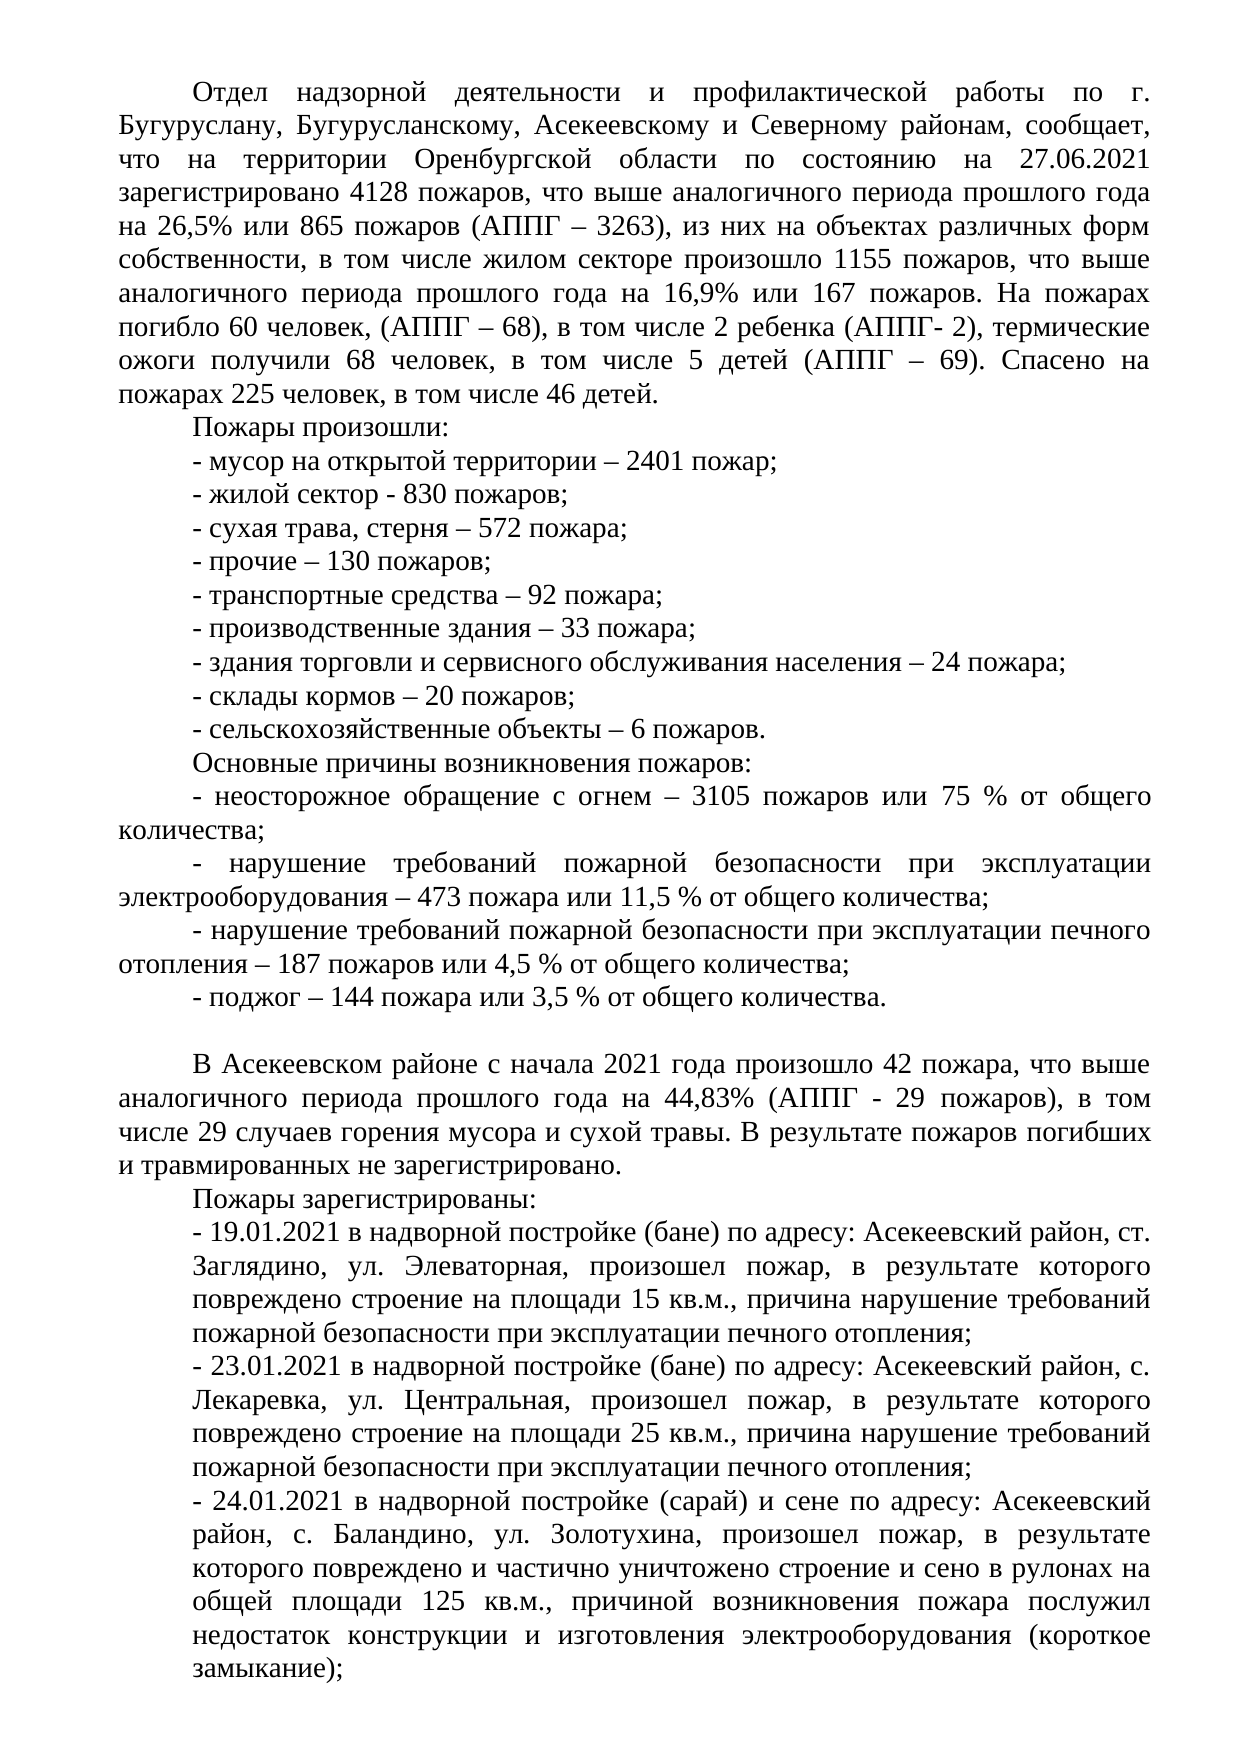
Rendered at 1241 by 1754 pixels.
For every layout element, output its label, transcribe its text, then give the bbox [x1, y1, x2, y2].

text - 23.01.2021 в надворной постройке (бане) по адресу: Асекеевский район, с. Лекаревка, ул. Центральная, произошел пожар, в результате которого повреждено строение на площади 25 кв.м., причина нарушение требований пожарной безопасности при эксплуатации печного отопления; [192, 1348, 1152, 1483]
text В Асекеевском районе с начала 2021 года произошло 42 пожара, что выше аналогичного периода прошлого года на 44,83% (АППГ - 29 пожаров), в том числе 29 случаев горения мусора и сухой травы. В результате пожаров погибших и травмированных не зарегистрировано. [118, 1047, 1152, 1181]
text Основные причины возникновения пожаров: [118, 745, 1152, 778]
text - мусор на открытой территории – 2401 пожар; [118, 443, 1152, 476]
text - сельскохозяйственные объекты – 6 пожаров. [118, 711, 1152, 745]
text - 24.01.2021 в надворной постройке (сарай) и сене по адресу: Асекеевский район, с. Баландино, ул. Золотухина, произошел пожар, в результате которого повреждено и частично уничтожено строение и сено в рулонах на общей площади 125 кв.м., причиной возникновения пожара послужил недостаток конструкции и изготовления электрооборудования (короткое замыкание); [192, 1483, 1152, 1684]
text Пожары зарегистрированы: [118, 1181, 1146, 1214]
text - прочие – 130 пожаров; [118, 543, 1152, 577]
text - жилой сектор - 830 пожаров; [118, 476, 1152, 510]
text Отдел надзорной деятельности и профилактической работы по г. Бугуруслану, Бугурусланскому, Асекеевскому и Северному районам, сообщает, что на территории Оренбургской области по состоянию на 27.06.2021 зарегистрировано 4128 пожаров, что выше аналогичного периода прошлого года на 26,5% или 865 пожаров (АППГ – 3263), из них на объектах различных форм собственности, в том числе жилом секторе произошло 1155 пожаров, что выше аналогичного периода прошлого года на 16,9% или 167 пожаров. На пожарах погибло 60 человек, (АППГ – 68), в том числе 2 ребенка (АППГ- 2), термические ожоги получили 68 человек, в том числе 5 детей (АППГ – 69). Спасено на пожарах 225 человек, в том числе 46 детей. [118, 74, 1152, 409]
text - сухая трава, стерня – 572 пожара; [118, 510, 1152, 543]
text - нарушение требований пожарной безопасности при эксплуатации печного отопления – 187 пожаров или 4,5 % от общего количества; [118, 912, 1152, 979]
text Пожары произошли: [118, 409, 1152, 443]
text - неосторожное обращение с огнем – 3105 пожаров или 75 % от общего количества; [118, 778, 1152, 845]
text - 19.01.2021 в надворной постройке (бане) по адресу: Асекеевский район, ст. Заглядино, ул. Элеваторная, произошел пожар, в результате которого повреждено строение на площади 15 кв.м., причина нарушение требований пожарной безопасности при эксплуатации печного отопления; [192, 1214, 1152, 1348]
text - нарушение требований пожарной безопасности при эксплуатации электрооборудования – 473 пожара или 11,5 % от общего количества; [118, 845, 1152, 912]
text - производственные здания – 33 пожара; [118, 611, 1152, 644]
text - склады кормов – 20 пожаров; [118, 678, 1152, 711]
text - поджог – 144 пожара или 3,5 % от общего количества. [118, 979, 1152, 1013]
text - здания торговли и сервисного обслуживания населения – 24 пожара; [118, 644, 1152, 678]
text - транспортные средства – 92 пожара; [118, 577, 1152, 611]
